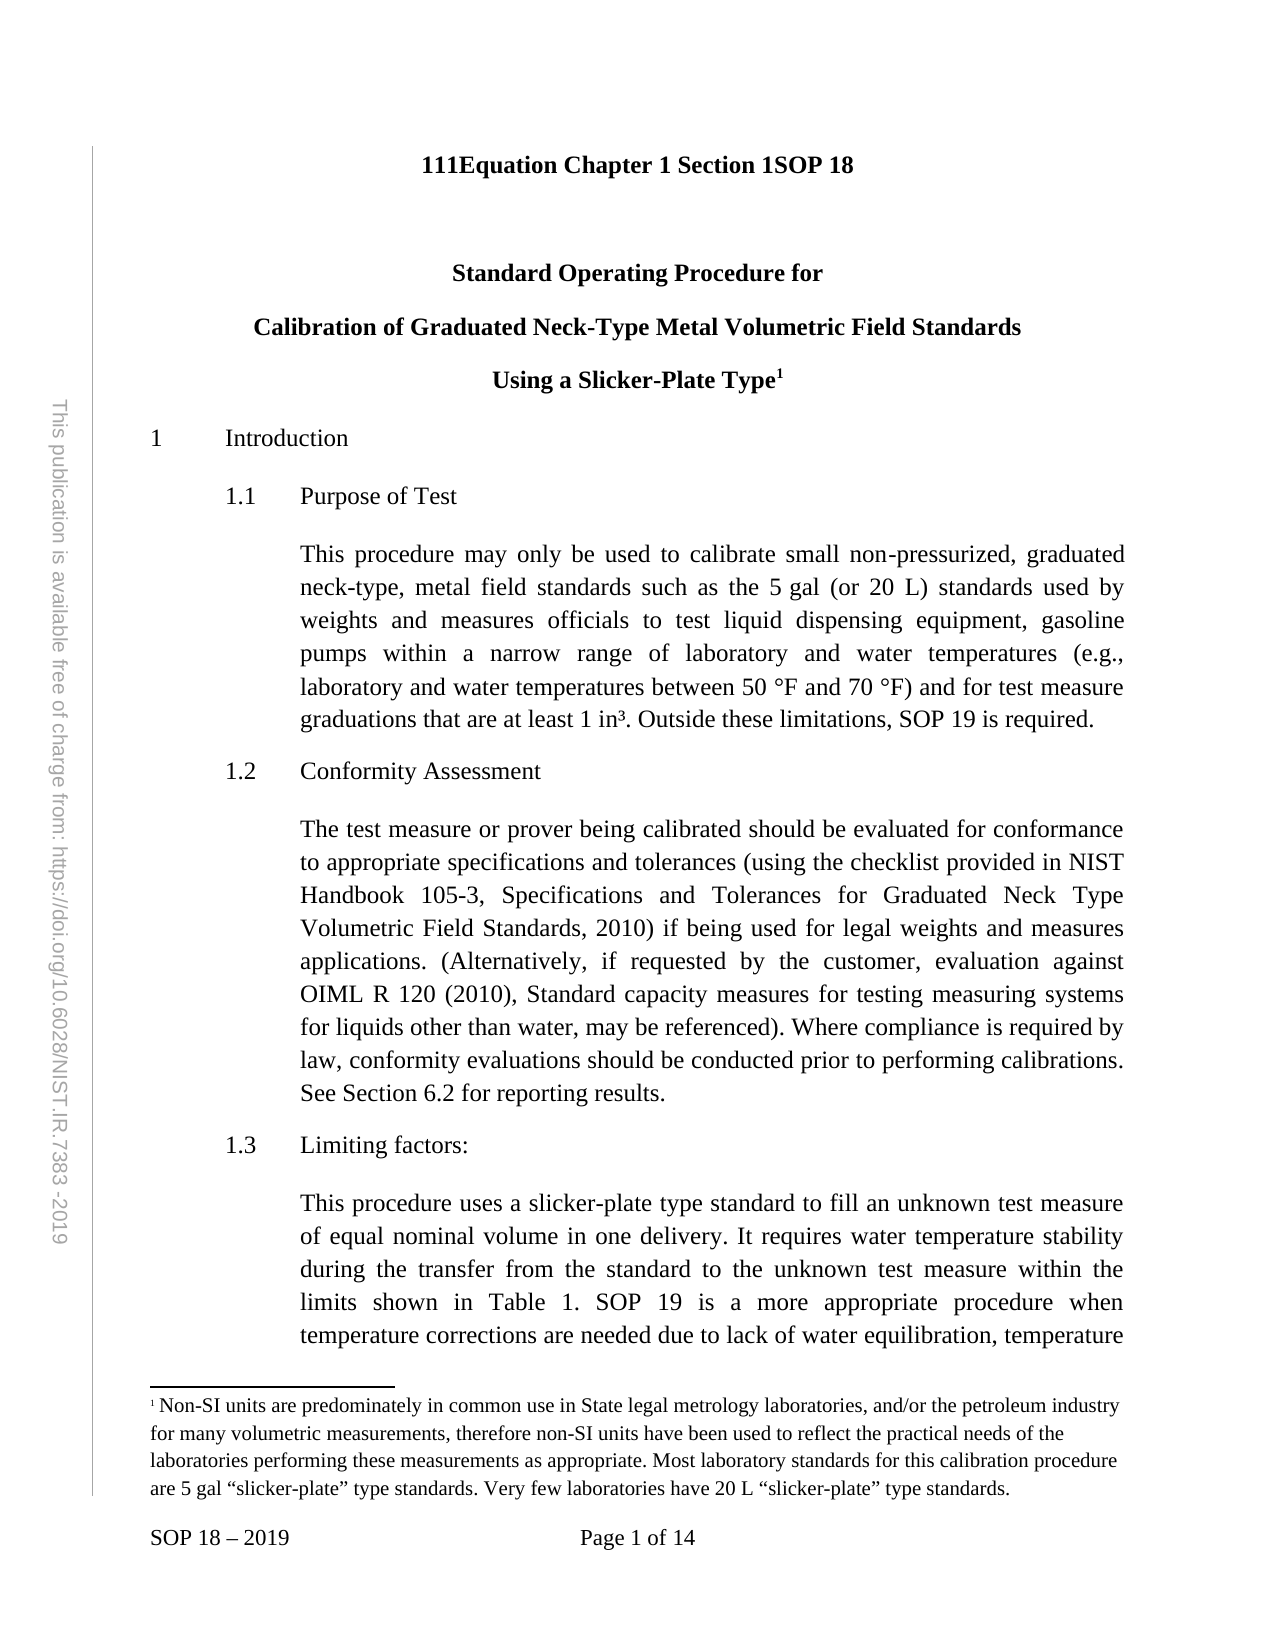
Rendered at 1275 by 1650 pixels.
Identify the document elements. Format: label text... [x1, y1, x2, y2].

subtitle Purpose of Test [225, 481, 1125, 510]
text Calibration of Graduated Neck-Type Metal Volumetric Field Standards [150, 312, 1125, 340]
text This procedure may only be used to calibrate small non-pressurized, graduated neck-type, metal field standards such as the 5 gal (or 20 L) standards used by weights and measures officials to test liquid dispensing equipment, gasoline pumps within a narrow range of laboratory and water temperatures (e.g., laboratory and water temperatures between 50 °F and 70 °F) and for test measure graduations that are at least 1 in³. Outside these limitations, SOP 19 is required. [300, 539, 1125, 733]
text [300, 1188, 1125, 1349]
text The test measure or prover being calibrated should be evaluated for conformance to appropriate specifications and tolerances (using the checklist provided in NIST Handbook 105-3, Specifications and Tolerances for Graduated Neck Type Volumetric Field Standards, 2010) if being used for legal weights and measures applications. (Alternatively, if requested by the customer, evaluation against OIML R 120 (2010), Standard capacity measures for testing measuring systems for liquids other than water, may be referenced). Where compliance is required by law, conformity evaluations should be conducted prior to performing calibrations. See Section 6.2 for reporting results. [300, 814, 1125, 1107]
subtitle Limiting factors: [225, 1130, 1125, 1159]
text Standard Operating Procedure for [150, 258, 1125, 286]
subtitle Introduction [150, 423, 1125, 452]
subtitle Conformity Assessment [225, 756, 1125, 785]
text SOP 18 [150, 150, 1125, 179]
text Using a Slicker-Plate Type [150, 365, 1125, 394]
